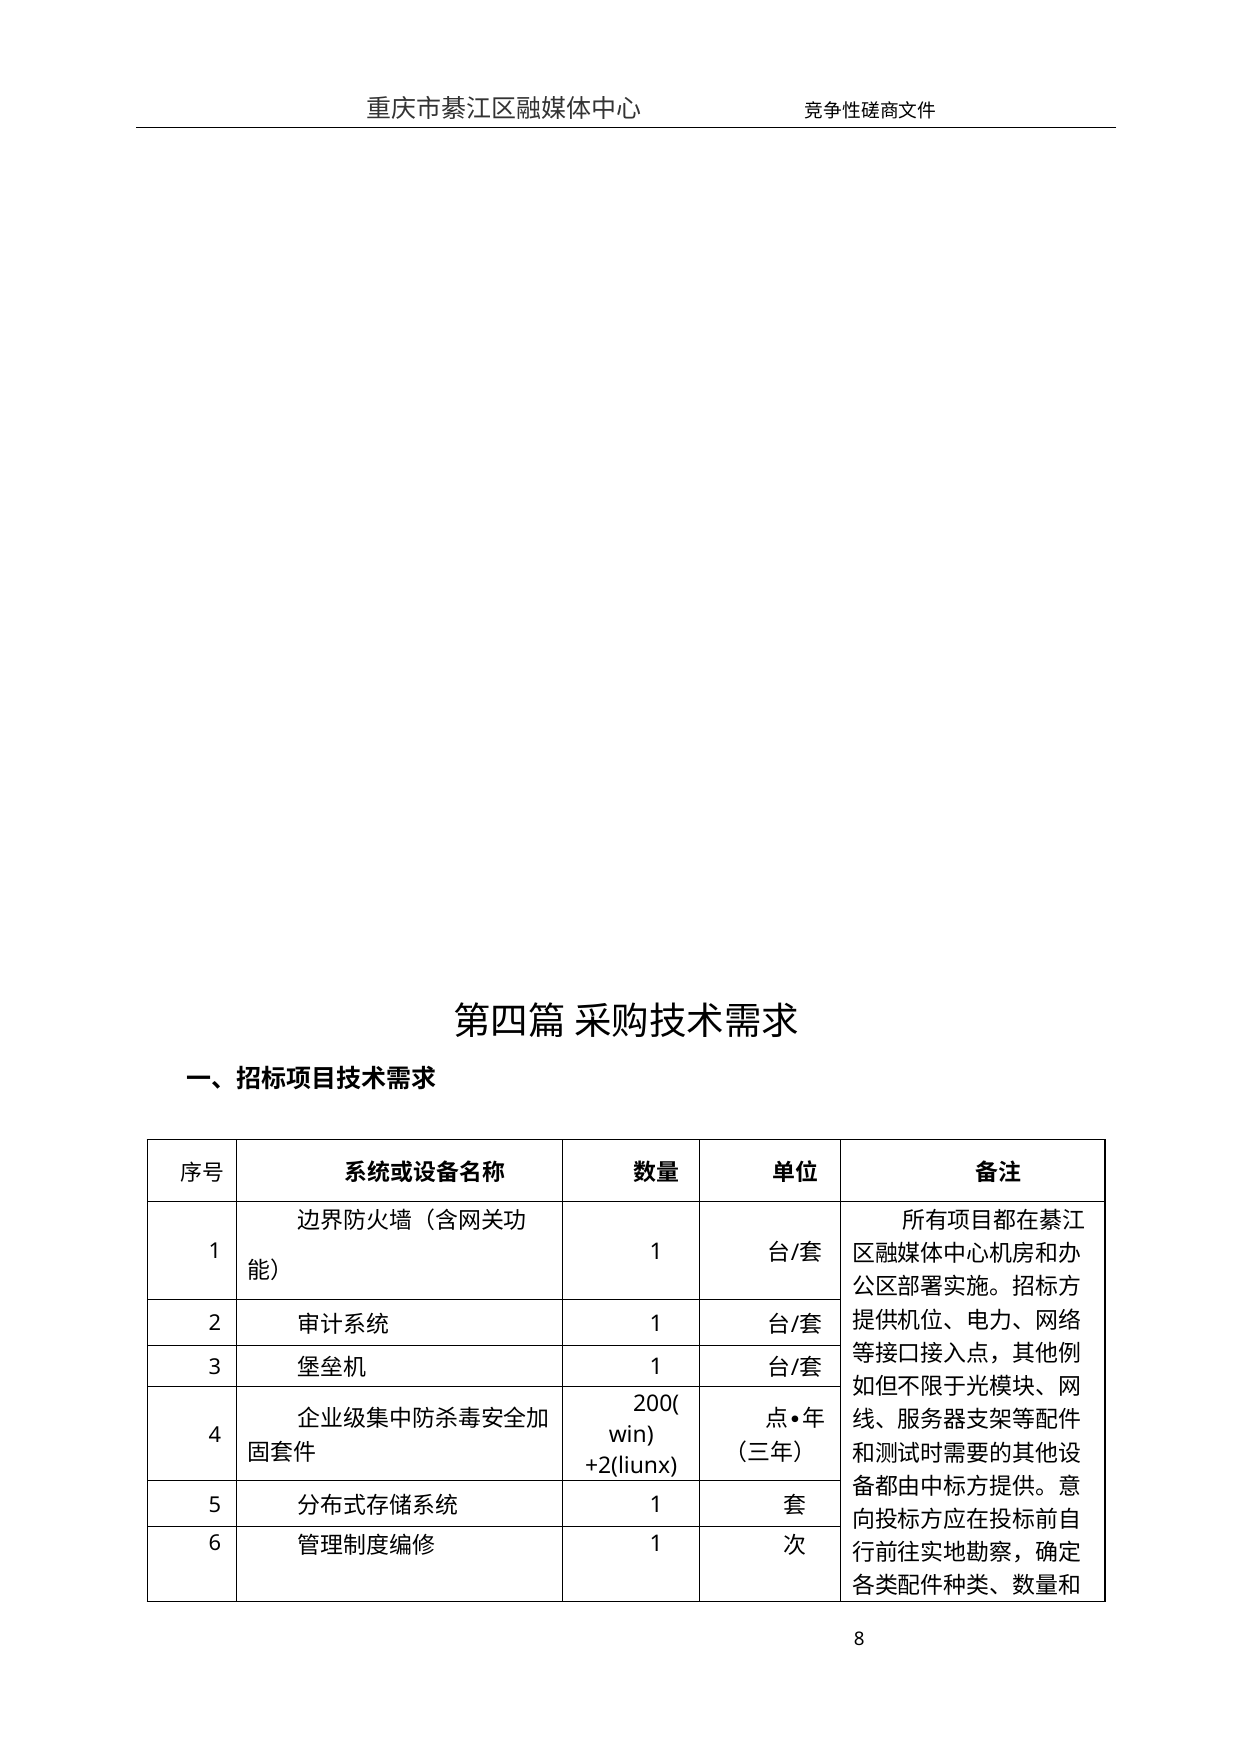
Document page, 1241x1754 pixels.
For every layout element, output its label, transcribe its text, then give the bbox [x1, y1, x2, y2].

table_cell 所有项目都在綦江区融媒体中心机房和办公区部署实施。招标方提供机位、电力、网络等接口接入点，其他例如但不限于光模块、网线、服务器支架等配件和测试时需要的其他设备都由中标方提供。意向投标方应在投标前自行前往实地勘察，确定各类配件种类、数量和部署时的土木工程量。 [841, 1202, 1104, 1601]
table_cell 分布式存储系统 [237, 1481, 562, 1526]
table_cell 1 [563, 1481, 699, 1526]
table_cell 点∙年（三年） [700, 1387, 840, 1480]
table_cell 1 [148, 1202, 236, 1299]
text 第四篇 采购技术需求 [136, 991, 1116, 1045]
table_cell 1 [563, 1346, 699, 1386]
table_cell 4 [148, 1387, 236, 1480]
table_cell 5 [148, 1481, 236, 1526]
table_cell 1 [563, 1300, 699, 1344]
table_header 单位 [700, 1140, 840, 1201]
table_cell 台/套 [700, 1300, 840, 1344]
table_header 系统或设备名称 [237, 1140, 562, 1201]
table_cell 1 [563, 1527, 699, 1601]
table_cell 企业级集中防杀毒安全加固套件 [237, 1387, 562, 1480]
table_cell 台/套 [700, 1346, 840, 1386]
table_cell 200(win)+2(liunx) [563, 1387, 699, 1480]
table_header 序号 [148, 1140, 236, 1201]
table_cell 边界防火墙（含网关功能） [237, 1202, 562, 1299]
table_cell 堡垒机 [237, 1346, 562, 1386]
table_cell 3 [148, 1346, 236, 1386]
table_header 备注 [841, 1140, 1104, 1201]
table_cell 6 [148, 1527, 236, 1601]
table_cell 1 [563, 1202, 699, 1299]
table_cell 管理制度编修 [237, 1527, 562, 1601]
subtitle 一、招标项目技术需求 [136, 1045, 1116, 1097]
table_cell 次 [700, 1527, 840, 1601]
table_cell 台/套 [700, 1202, 840, 1299]
table_header 数量 [563, 1140, 699, 1201]
table_cell 审计系统 [237, 1300, 562, 1344]
table_cell 套 [700, 1481, 840, 1526]
table_cell 2 [148, 1300, 236, 1344]
